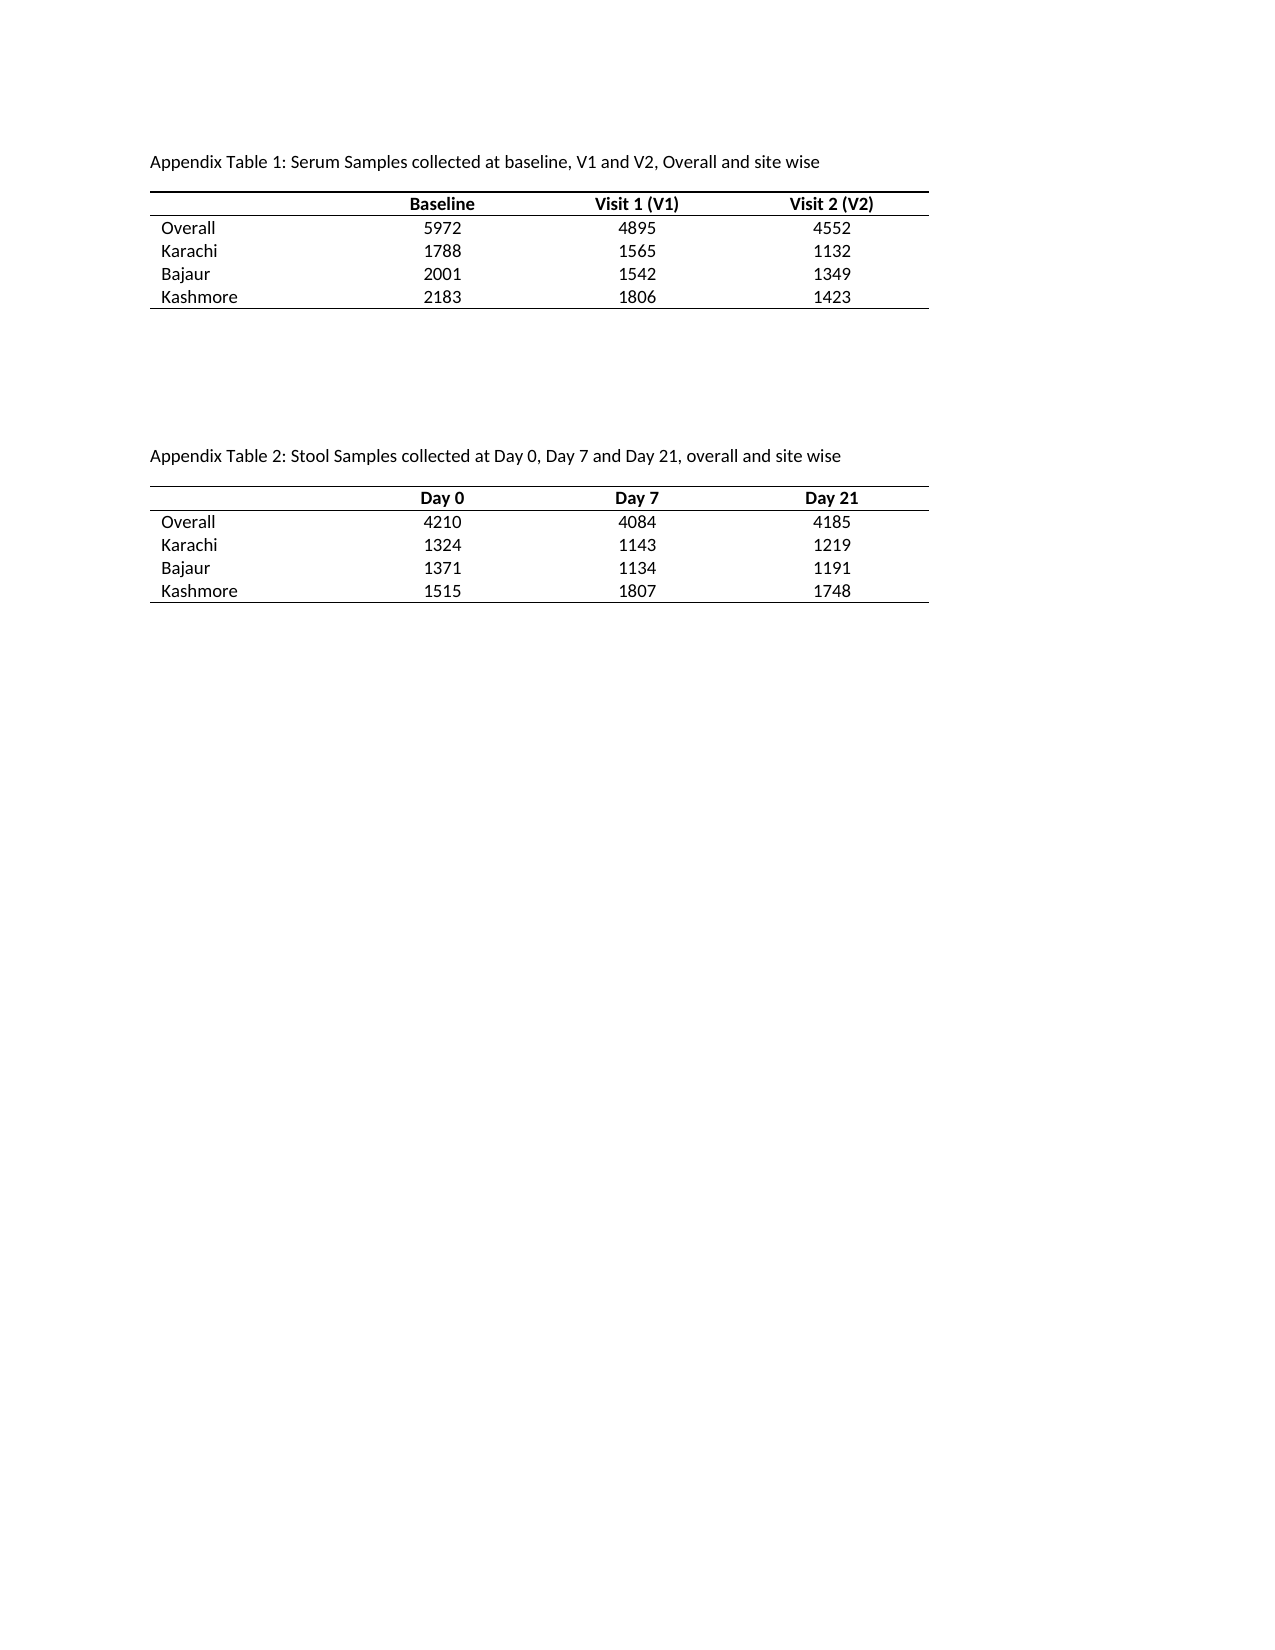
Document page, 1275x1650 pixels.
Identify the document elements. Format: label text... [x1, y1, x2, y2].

table_header Day 21 [734, 487, 929, 509]
table_cell 4210 [345, 511, 539, 533]
table_cell 1748 [734, 579, 929, 602]
table_cell 4895 [540, 216, 734, 239]
table_header Baseline [345, 193, 539, 215]
table_cell 1371 [345, 556, 539, 579]
table_cell Bajaur [150, 262, 345, 285]
table_cell 1349 [734, 262, 929, 285]
table_cell 1324 [345, 534, 539, 556]
table_cell 1788 [345, 239, 539, 262]
table_cell Karachi [150, 534, 345, 556]
table_header [150, 193, 345, 215]
table_cell 1134 [540, 556, 734, 579]
table_cell 1219 [734, 534, 929, 556]
table_cell 1143 [540, 534, 734, 556]
table_header Day 7 [540, 487, 734, 509]
table_cell 1565 [540, 239, 734, 262]
table_cell 5972 [345, 216, 539, 239]
table_cell 4552 [734, 216, 929, 239]
table_cell 1423 [734, 285, 929, 308]
table_cell Karachi [150, 239, 345, 262]
table_cell 4185 [734, 511, 929, 533]
table_header [150, 487, 345, 509]
text Appendix Table 1: Serum Samples collected at baseline, V1 and V2, Overall and site wise [150, 150, 1125, 173]
table_cell 1807 [540, 579, 734, 602]
table_cell 1542 [540, 262, 734, 285]
table_cell 2183 [345, 285, 539, 308]
table_header Day 0 [345, 487, 539, 509]
text Appendix Table 2: Stool Samples collected at Day 0, Day 7 and Day 21, overall and site wise [150, 444, 1125, 467]
table_cell 2001 [345, 262, 539, 285]
table_header Visit 2 (V2) [734, 193, 929, 215]
table_cell 1191 [734, 556, 929, 579]
table_cell Overall [150, 216, 345, 239]
table_cell 1515 [345, 579, 539, 602]
table_cell Overall [150, 511, 345, 533]
table_cell Kashmore [150, 579, 345, 602]
table_header Visit 1 (V1) [540, 193, 734, 215]
table_cell 4084 [540, 511, 734, 533]
table_cell 1132 [734, 239, 929, 262]
table_cell 1806 [540, 285, 734, 308]
table_cell Bajaur [150, 556, 345, 579]
table_cell Kashmore [150, 285, 345, 308]
